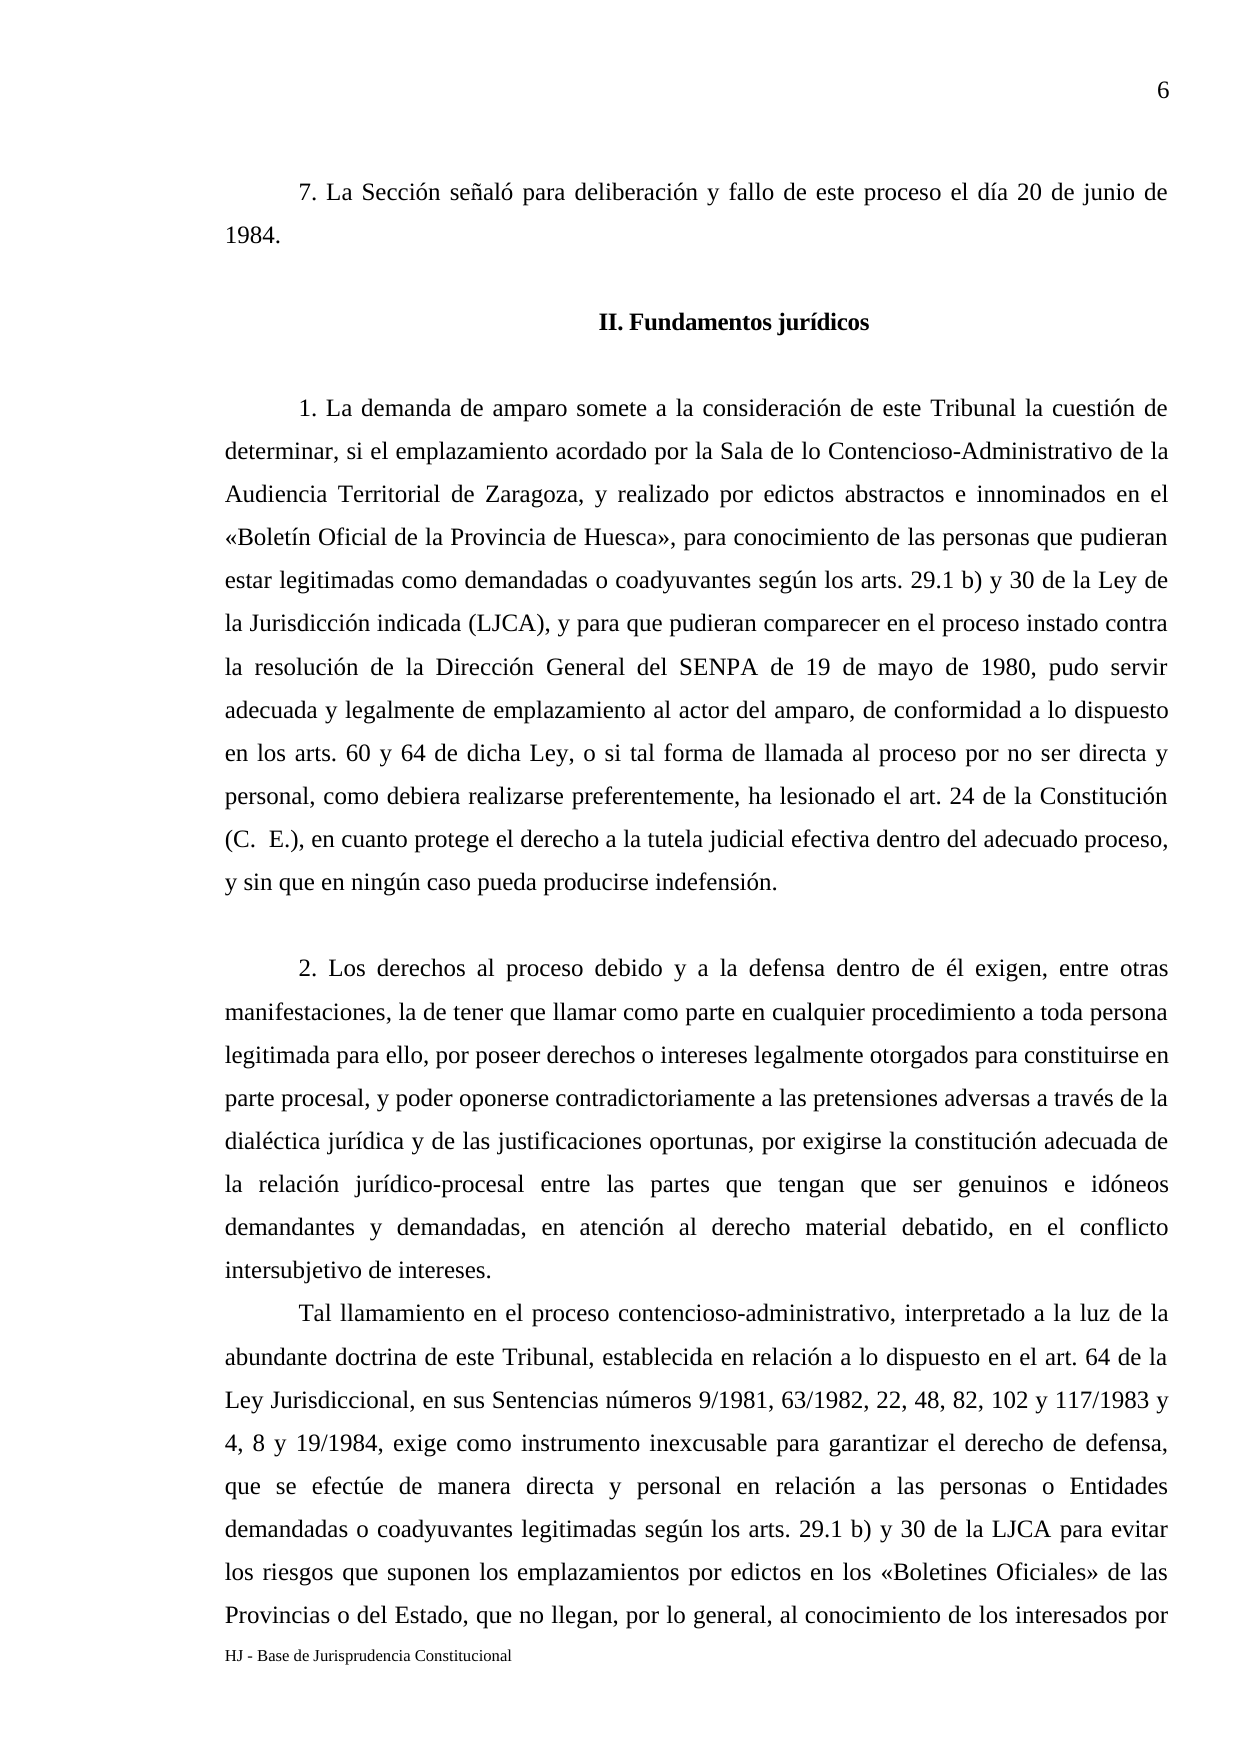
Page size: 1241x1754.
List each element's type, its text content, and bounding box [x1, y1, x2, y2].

text 7. La Sección señaló para deliberación y fallo de este proceso el día 20 de junio de 1984. [224, 177, 1169, 249]
text 1. La demanda de amparo somete a la consideración de este Tribunal la cuestión de determinar, si el emplazamiento acordado por la Sala de lo Contencioso-Administrativo de la Audiencia Territorial de Zaragoza, y realizado por edictos abstractos e innominados en el «Boletín Oficial de la Provincia de Huesca», para conocimiento de las personas que pudieran estar legitimadas como demandadas o coadyuvantes según los arts. 29.1 b) y 30 de la Ley de la Jurisdicción indicada (LJCA), y para que pudieran comparecer en el proceso instado contra la resolución de la Dirección General del SENPA de 19 de mayo de 1980, pudo servir adecuada y legalmente de emplazamiento al actor del amparo, de conformidad a lo dispuesto en los arts. 60 y 64 de dicha Ley, o si tal forma de llamada al proceso por no ser directa y personal, como debiera realizarse preferentemente, ha lesionado el art. 24 de la Constitución (C. E.), en cuanto protege el derecho a la tutela judicial efectiva dentro del adecuado proceso, y sin que en ningún caso pueda producirse indefensión. [224, 393, 1169, 896]
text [224, 1298, 1169, 1629]
text 2. Los derechos al proceso debido y a la defensa dentro de él exigen, entre otras manifestaciones, la de tener que llamar como parte en cualquier procedimiento a toda persona legitimada para ello, por poseer derechos o intereses legalmente otorgados para constituirse en parte procesal, y poder oponerse contradictoriamente a las pretensiones adversas a través de la dialéctica jurídica y de las justificaciones oportunas, por exigirse la constitución adecuada de la relación jurídico-procesal entre las partes que tengan que ser genuinos e idóneos demandantes y demandadas, en atención al derecho material debatido, en el conflicto intersubjetivo de intereses. [224, 953, 1169, 1284]
subtitle II. Fundamentos jurídicos [224, 307, 1169, 335]
